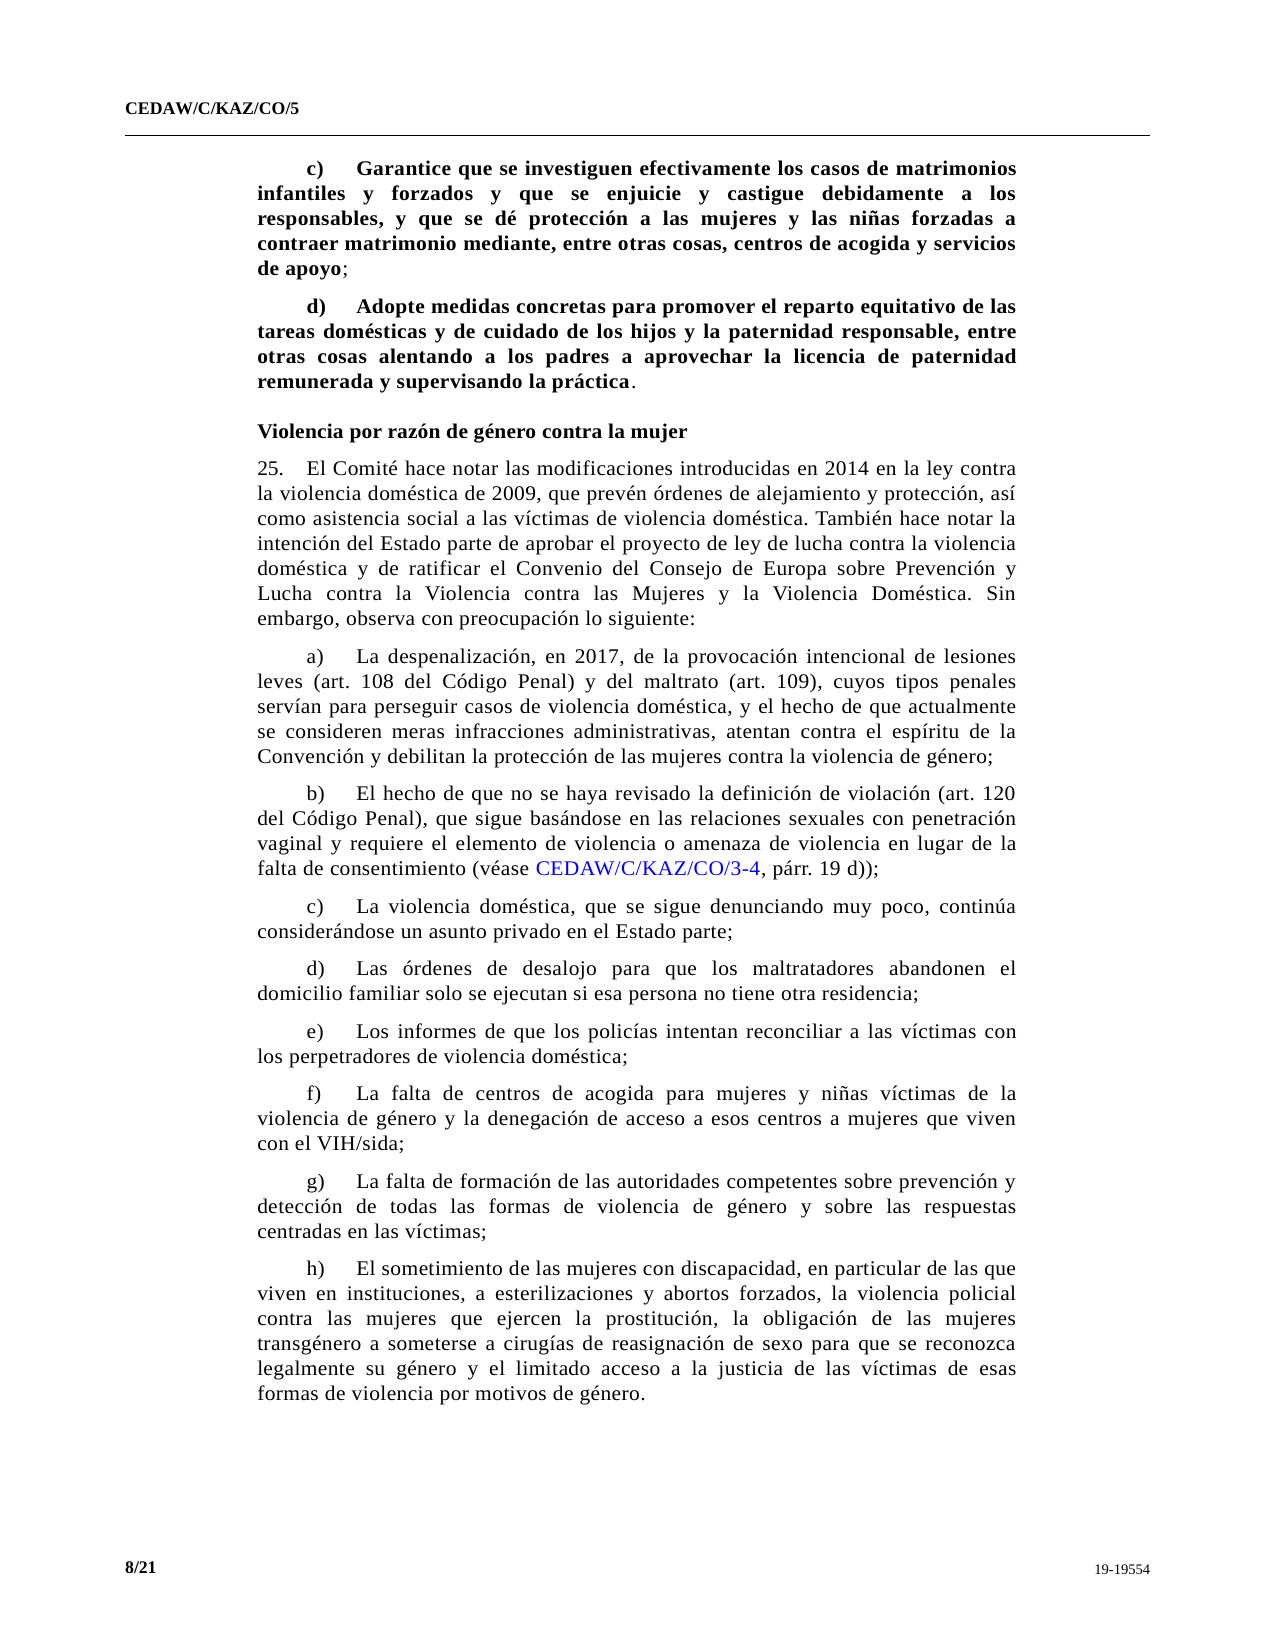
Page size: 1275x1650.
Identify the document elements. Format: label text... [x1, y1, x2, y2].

list El Comité hace notar las modificaciones introducidas en 2014 en la ley contra la violencia doméstica de 2009, que prevén órdenes de alejamiento y protección, así como asistencia social a las víctimas de violencia doméstica. También hace notar la intención del Estado parte de aprobar el proyecto de ley de lucha contra la violencia doméstica y de ratificar el Convenio del Consejo de Europa sobre Prevención y Lucha contra la Violencia contra las Mujeres y la Violencia Doméstica. Sin embargo, observa con preocupación lo siguiente: [257, 456, 1018, 631]
text d) Las órdenes de desalojo para que los maltratadores abandonen el domicilio familiar solo se ejecutan si esa persona no tiene otra residencia; [257, 956, 1018, 1006]
text Violencia por razón de género contra la mujer [125, 418, 1019, 443]
text b) El hecho de que no se haya revisado la definición de violación (art. 120 del Código Penal), que sigue basándose en las relaciones sexuales con penetración vaginal y requiere el elemento de violencia o amenaza de violencia en lugar de la falta de consentimiento (véase CEDAW/C/KAZ/CO/3-4, párr. 19 d)); [257, 781, 1018, 881]
text h) El sometimiento de las mujeres con discapacidad, en particular de las que viven en instituciones, a esterilizaciones y abortos forzados, la violencia policial contra las mujeres que ejercen la prostitución, la obligación de las mujeres transgénero a someterse a cirugías de reasignación de sexo para que se reconozca legalmente su género y el limitado acceso a la justicia de las víctimas de esas formas de violencia por motivos de género. [257, 1256, 1018, 1406]
text e) Los informes de que los policías intentan reconciliar a las víctimas con los perpetradores de violencia doméstica; [257, 1018, 1018, 1068]
text g) La falta de formación de las autoridades competentes sobre prevención y detección de todas las formas de violencia de género y sobre las respuestas centradas en las víctimas; [257, 1168, 1018, 1243]
text d) Adopte medidas concretas para promover el reparto equitativo de las tareas domésticas y de cuidado de los hijos y la paternidad responsable, entre otras cosas alentando a los padres a aprovechar la licencia de paternidad remunerada y supervisando la práctica. [257, 293, 1018, 393]
text a) La despenalización, en 2017, de la provocación intencional de lesiones leves (art. 108 del Código Penal) y del maltrato (art. 109), cuyos tipos penales servían para perseguir casos de violencia doméstica, y el hecho de que actualmente se consideren meras infracciones administrativas, atentan contra el espíritu de la Convención y debilitan la protección de las mujeres contra la violencia de género; [257, 643, 1018, 768]
text f) La falta de centros de acogida para mujeres y niñas víctimas de la violencia de género y la denegación de acceso a esos centros a mujeres que viven con el VIH/sida; [257, 1081, 1018, 1156]
text c) Garantice que se investiguen efectivamente los casos de matrimonios infantiles y forzados y que se enjuicie y castigue debidamente a los responsables, y que se dé protección a las mujeres y las niñas forzadas a contraer matrimonio mediante, entre otras cosas, centros de acogida y servicios de apoyo; [257, 156, 1018, 281]
text c) La violencia doméstica, que se sigue denunciando muy poco, continúa considerándose un asunto privado en el Estado parte; [257, 893, 1018, 943]
